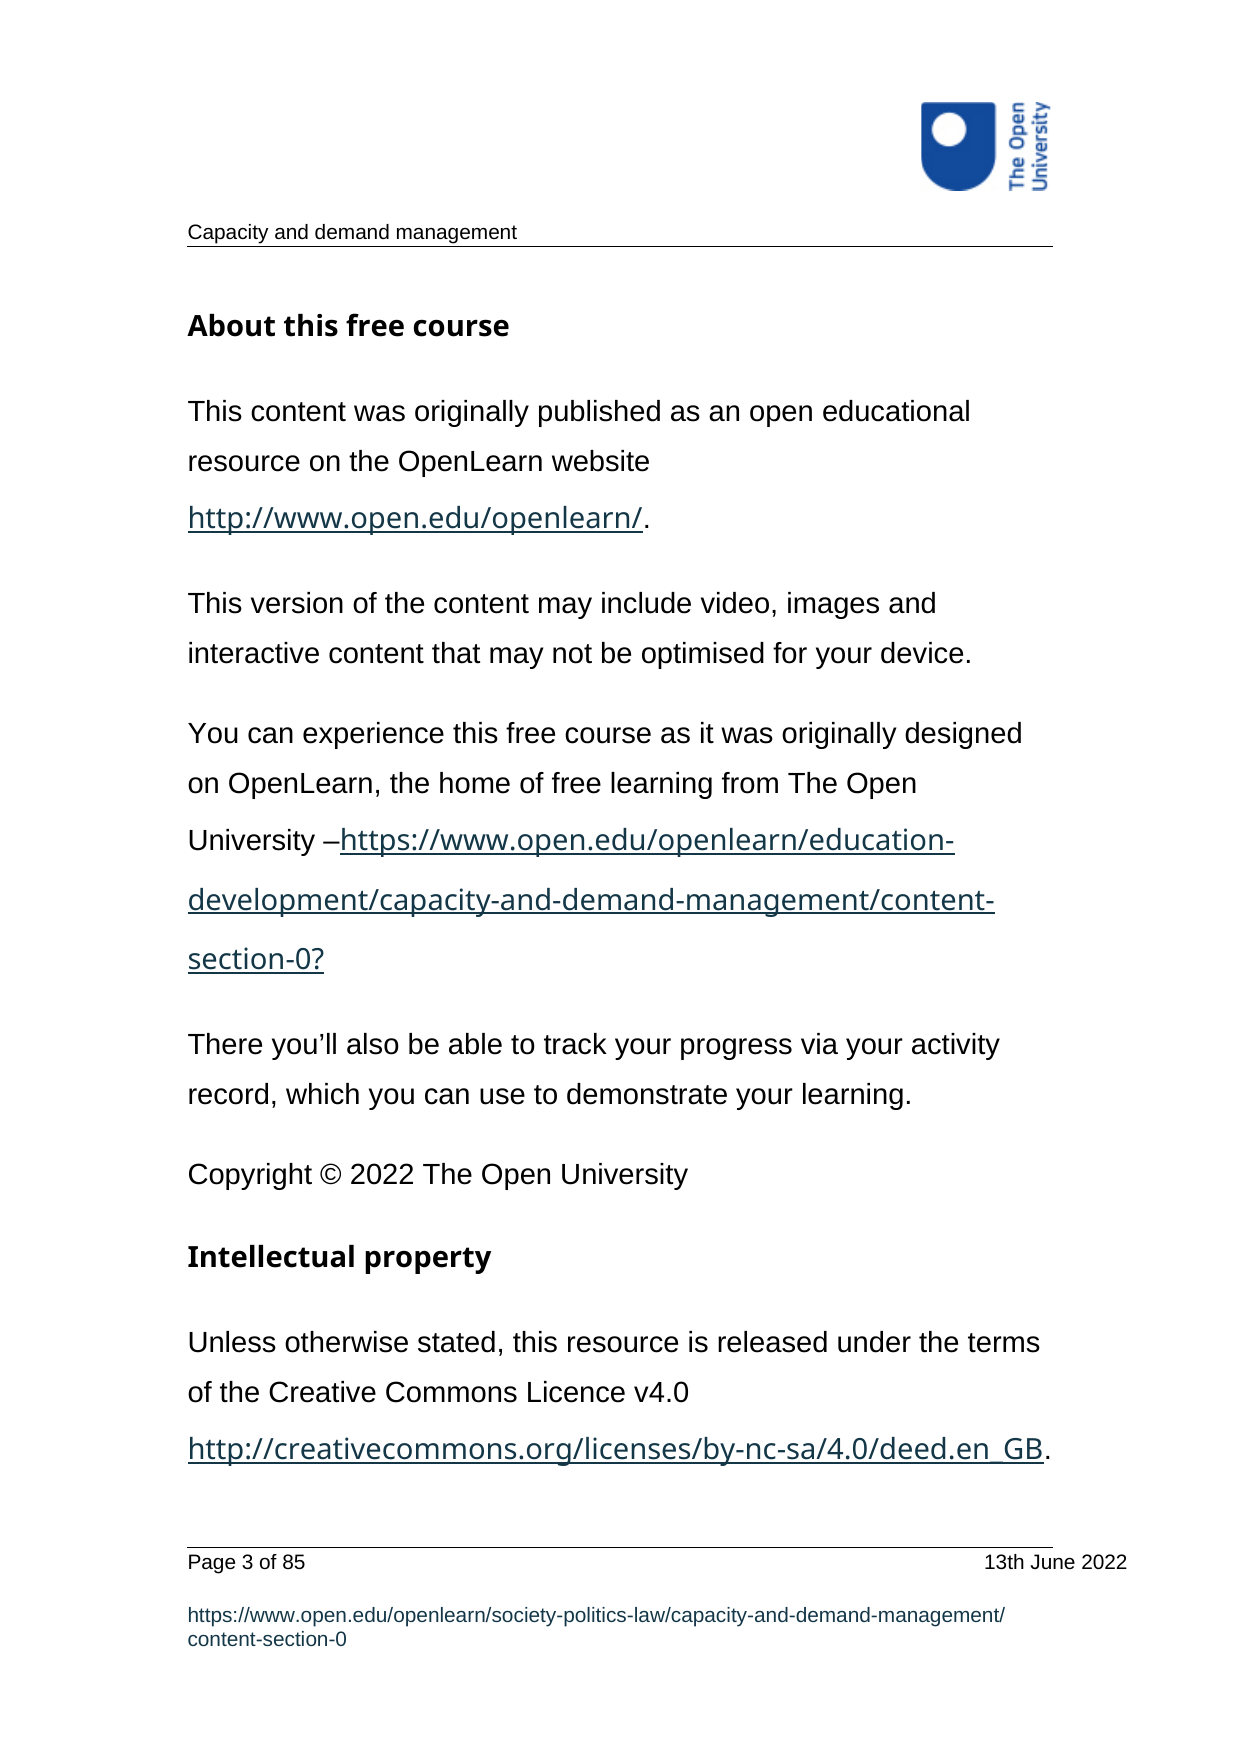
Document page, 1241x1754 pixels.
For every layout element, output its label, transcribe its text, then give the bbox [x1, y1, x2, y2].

text This version of the content may include video, images and interactive content that may not be optimised for your device. [187, 586, 1053, 670]
text This content was originally published as an open educational resource on the OpenLearn website http://www.open.edu/openlearn/. [187, 394, 1053, 537]
text There you’ll also be able to track your progress via your activity record, which you can use to demonstrate your learning. [187, 1027, 1053, 1111]
text About this free course [187, 305, 1053, 345]
text You can experience this free course as it was originally designed on OpenLearn, the home of free learning from The Open University –https://www.open.edu/openlearn/education-development/capacity-and-demand-management/content-section-0? [187, 716, 1053, 978]
picture [921, 102, 1052, 191]
text Intellectual property [187, 1236, 1053, 1276]
text Copyright © 2022 The Open University [187, 1157, 1053, 1190]
